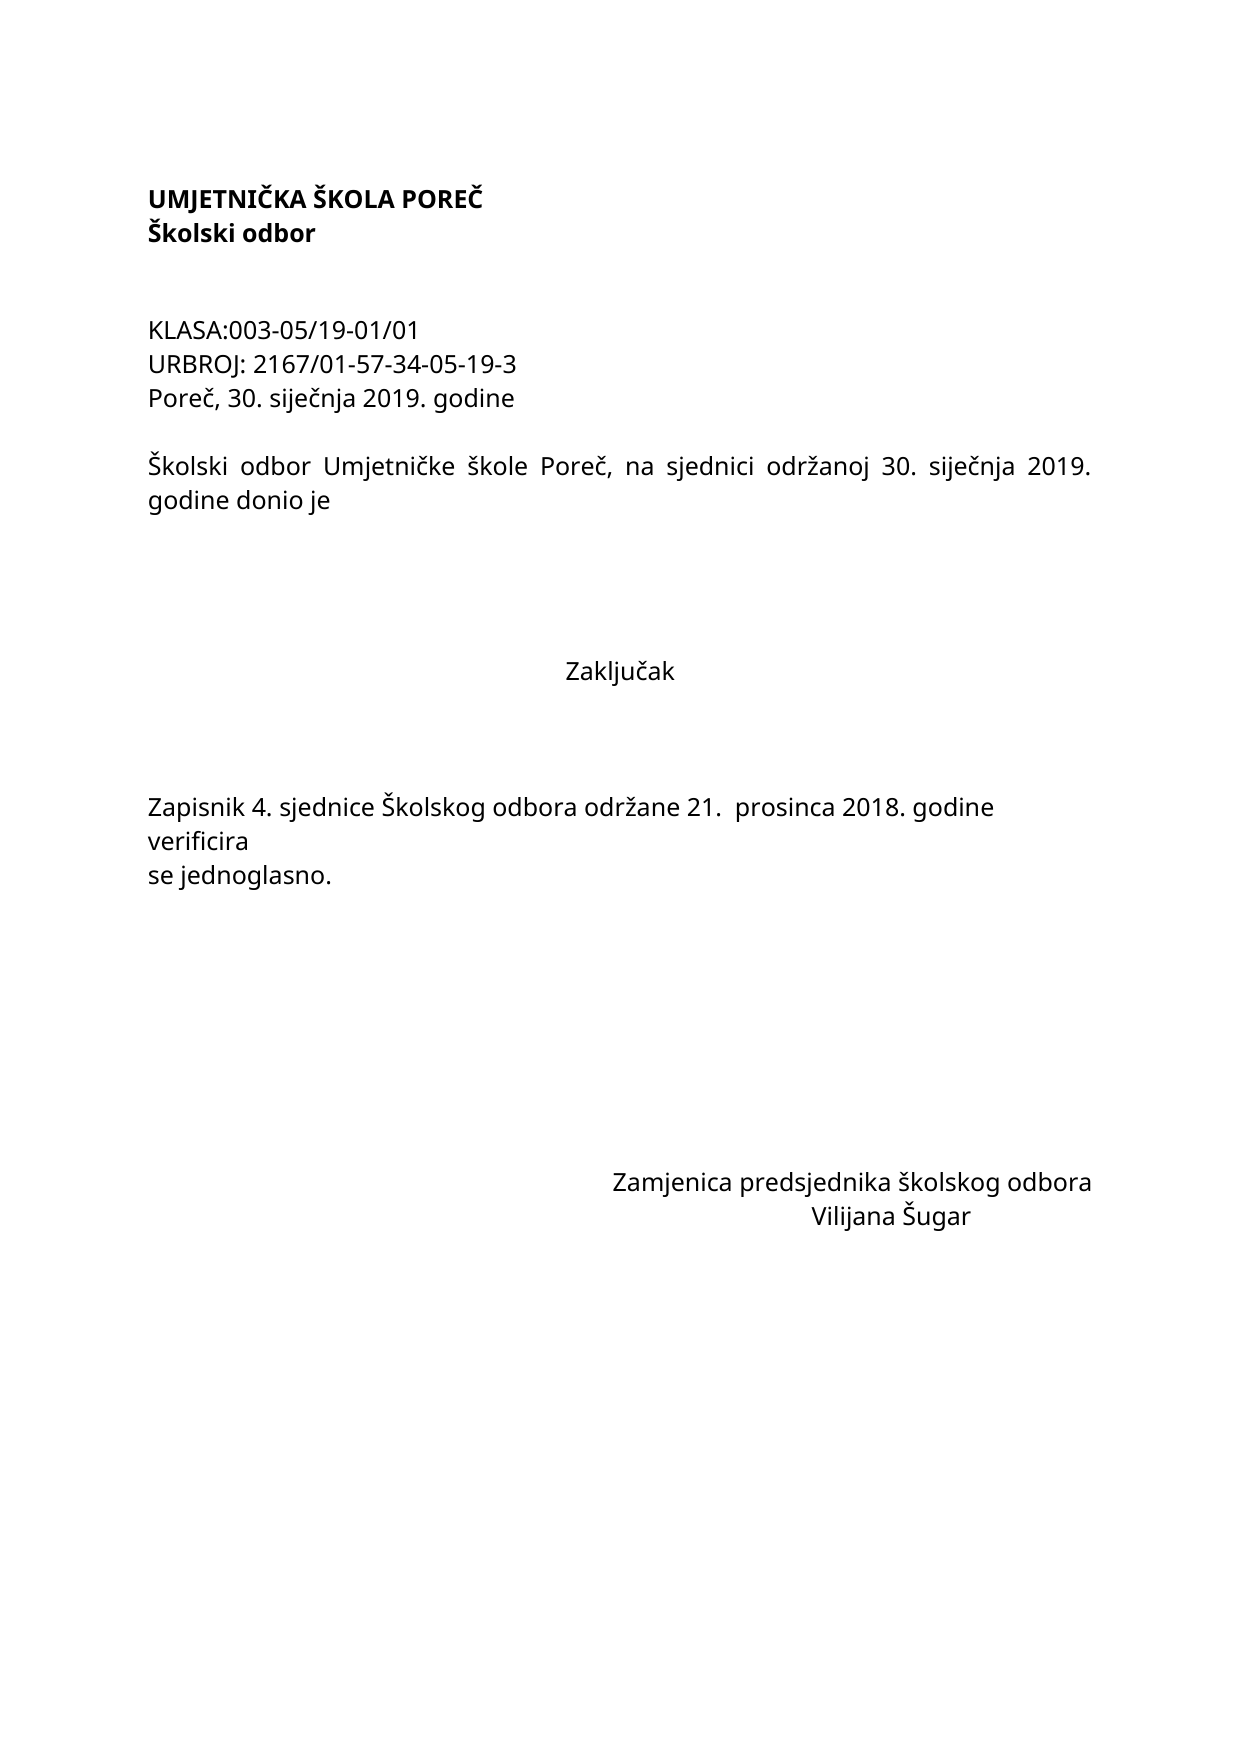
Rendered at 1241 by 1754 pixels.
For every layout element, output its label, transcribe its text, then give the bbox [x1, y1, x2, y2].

text Vilijana Šugar [148, 1198, 1093, 1232]
text Školski odbor Umjetničke škole Poreč, na sjednici održanoj 30. siječnja 2019. godine donio je [148, 449, 1093, 517]
text UMJETNIČKA ŠKOLA POREČ [148, 182, 1093, 216]
text Zamjenica predsjednika školskog odbora [148, 1164, 1093, 1198]
text se jednoglasno. [148, 858, 1093, 892]
text KLASA:003-05/19-01/01 [148, 313, 1093, 347]
text Zaključak [148, 653, 1093, 687]
text Zapisnik 4. sjednice Školskog odbora održane 21. prosinca 2018. godine verificira [148, 789, 1093, 858]
text Poreč, 30. siječnja 2019. godine [148, 381, 1093, 415]
text Školski odbor [148, 216, 1093, 250]
text URBROJ: 2167/01-57-34-05-19-3 [148, 347, 1093, 381]
